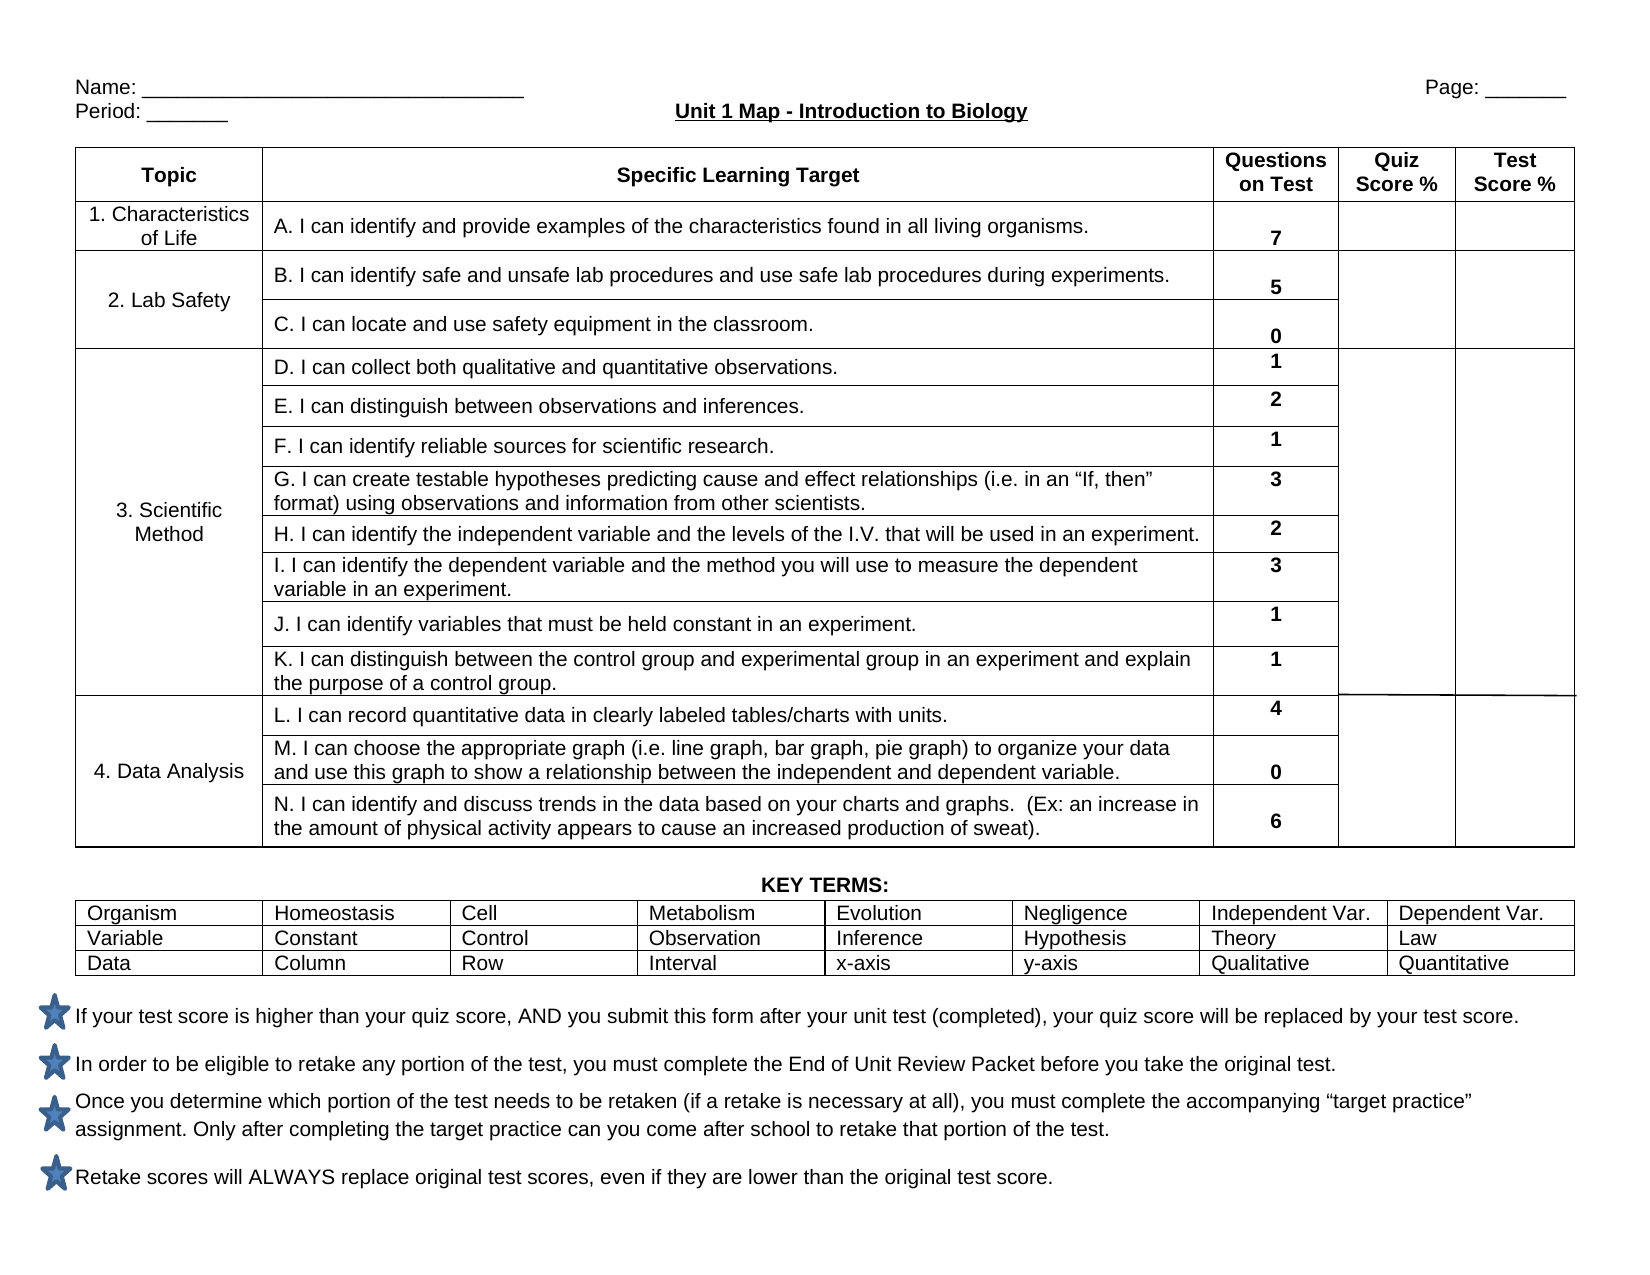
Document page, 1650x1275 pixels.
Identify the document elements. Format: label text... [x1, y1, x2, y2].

table_cell C. I can locate and use safety equipment in the classroom. [263, 300, 1213, 348]
table_cell [1456, 696, 1574, 846]
table_cell 2 [1214, 386, 1338, 426]
table_cell Data [76, 951, 262, 975]
table_header Evolution [826, 901, 1012, 925]
table_header Negligence [1013, 901, 1199, 925]
table_cell Quantitative [1388, 951, 1574, 975]
table_cell N. I can identify and discuss trends in the data based on your charts and graphs. (Ex: an increase in the amount of physical activity appears to cause an increased production of sweat). [263, 785, 1213, 846]
table_cell Hypothesis [1013, 926, 1199, 950]
table_cell 5 [1214, 251, 1338, 299]
table_cell [1339, 349, 1455, 694]
table_cell [1339, 202, 1455, 250]
table_cell 1 [1214, 602, 1338, 646]
text Retake scores will ALWAYS replace original test scores, even if they are lower than the original test score. [75, 1165, 1575, 1189]
table_cell x-axis [826, 951, 1012, 975]
table_cell H. I can identify the independent variable and the levels of the I.V. that will be used in an experiment. [263, 516, 1213, 552]
table_cell 4. Data Analysis [76, 696, 262, 846]
table_cell J. I can identify variables that must be held constant in an experiment. [263, 602, 1213, 646]
table_header Cell [451, 901, 637, 925]
table_cell E. I can distinguish between observations and inferences. [263, 386, 1213, 426]
table_header Independent Var. [1200, 901, 1387, 925]
table_cell B. I can identify safe and unsafe lab procedures and use safe lab procedures during experiments. [263, 251, 1213, 299]
text KEY TERMS: [75, 872, 1575, 896]
table_cell Variable [76, 926, 262, 950]
table_cell Inference [826, 926, 1012, 950]
table_cell I. I can identify the dependent variable and the method you will use to measure the dependent variable in an experiment. [263, 553, 1213, 601]
table_cell M. I can choose the appropriate graph (i.e. line graph, bar graph, pie graph) to organize your data and use this graph to show a relationship between the independent and dependent variable. [263, 736, 1213, 784]
table_cell 0 [1214, 736, 1338, 784]
table_cell Interval [638, 951, 824, 975]
table_cell 0 [1214, 300, 1338, 348]
table_cell [1339, 251, 1455, 348]
table_header Topic [76, 148, 262, 201]
table_header Metabolism [638, 901, 824, 925]
table_cell G. I can create testable hypotheses predicting cause and effect relationships (i.e. in an “If, then” format) using observations and information from other scientists. [263, 467, 1213, 515]
table_cell 1 [1214, 427, 1338, 466]
table_cell A. I can identify and provide examples of the characteristics found in all living organisms. [263, 202, 1213, 250]
table_header Homeostasis [263, 901, 450, 925]
table_cell 3. Scientific Method [76, 349, 262, 695]
table_header Quiz Score % [1339, 148, 1455, 201]
table_cell Constant [263, 926, 450, 950]
table_cell Control [451, 926, 637, 950]
table_header Dependent Var. [1388, 901, 1574, 925]
text Once you determine which portion of the test needs to be retaken (if a retake is necessary at all), you must complete the accompanying “target practice” assignment. Only after completing the target practice can you come after school to retake that portion of the test. [75, 1089, 1575, 1140]
table_cell 6 [1214, 785, 1338, 846]
table_header Test Score % [1456, 148, 1574, 201]
table_cell [1339, 696, 1455, 846]
table_header Questions on Test [1214, 148, 1338, 201]
table_cell [1456, 251, 1574, 348]
text Name: _________________________________ Page: _______ [75, 75, 1575, 99]
table_cell [1456, 202, 1574, 250]
text If your test score is higher than your quiz score, AND you submit this form after your unit test (completed), your quiz score will be replaced by your test score. [75, 1004, 1575, 1028]
table_cell 3 [1214, 467, 1338, 515]
table_cell Row [451, 951, 637, 975]
table_cell y-axis [1013, 951, 1199, 975]
table_cell D. I can collect both qualitative and quantitative observations. [263, 349, 1213, 385]
table_cell Qualitative [1200, 951, 1387, 975]
table_cell 2 [1214, 516, 1338, 552]
table_cell 2. Lab Safety [76, 251, 262, 348]
text In order to be eligible to retake any portion of the test, you must complete the End of Unit Review Packet before you take the original test. [75, 1052, 1575, 1076]
table_cell 1 [1214, 647, 1338, 695]
table_cell Observation [638, 926, 824, 950]
table_cell F. I can identify reliable sources for scientific research. [263, 427, 1213, 466]
table_cell 4 [1214, 696, 1338, 735]
table_cell Law [1388, 926, 1574, 950]
table_cell 3 [1214, 553, 1338, 601]
table_cell Theory [1200, 926, 1387, 950]
table_header Specific Learning Target [263, 148, 1213, 201]
table_cell Column [263, 951, 450, 975]
table_cell K. I can distinguish between the control group and experimental group in an experiment and explain the purpose of a control group. [263, 647, 1213, 695]
table_cell L. I can record quantitative data in clearly labeled tables/charts with units. [263, 696, 1213, 735]
table_header Organism [76, 901, 262, 925]
table_cell 7 [1214, 202, 1338, 250]
text Period: _______ Unit 1 Map - Introduction to Biology [75, 99, 1575, 123]
table_cell [1456, 349, 1574, 694]
table_cell 1. Characteristics of Life [76, 202, 262, 250]
table_cell 1 [1214, 349, 1338, 385]
